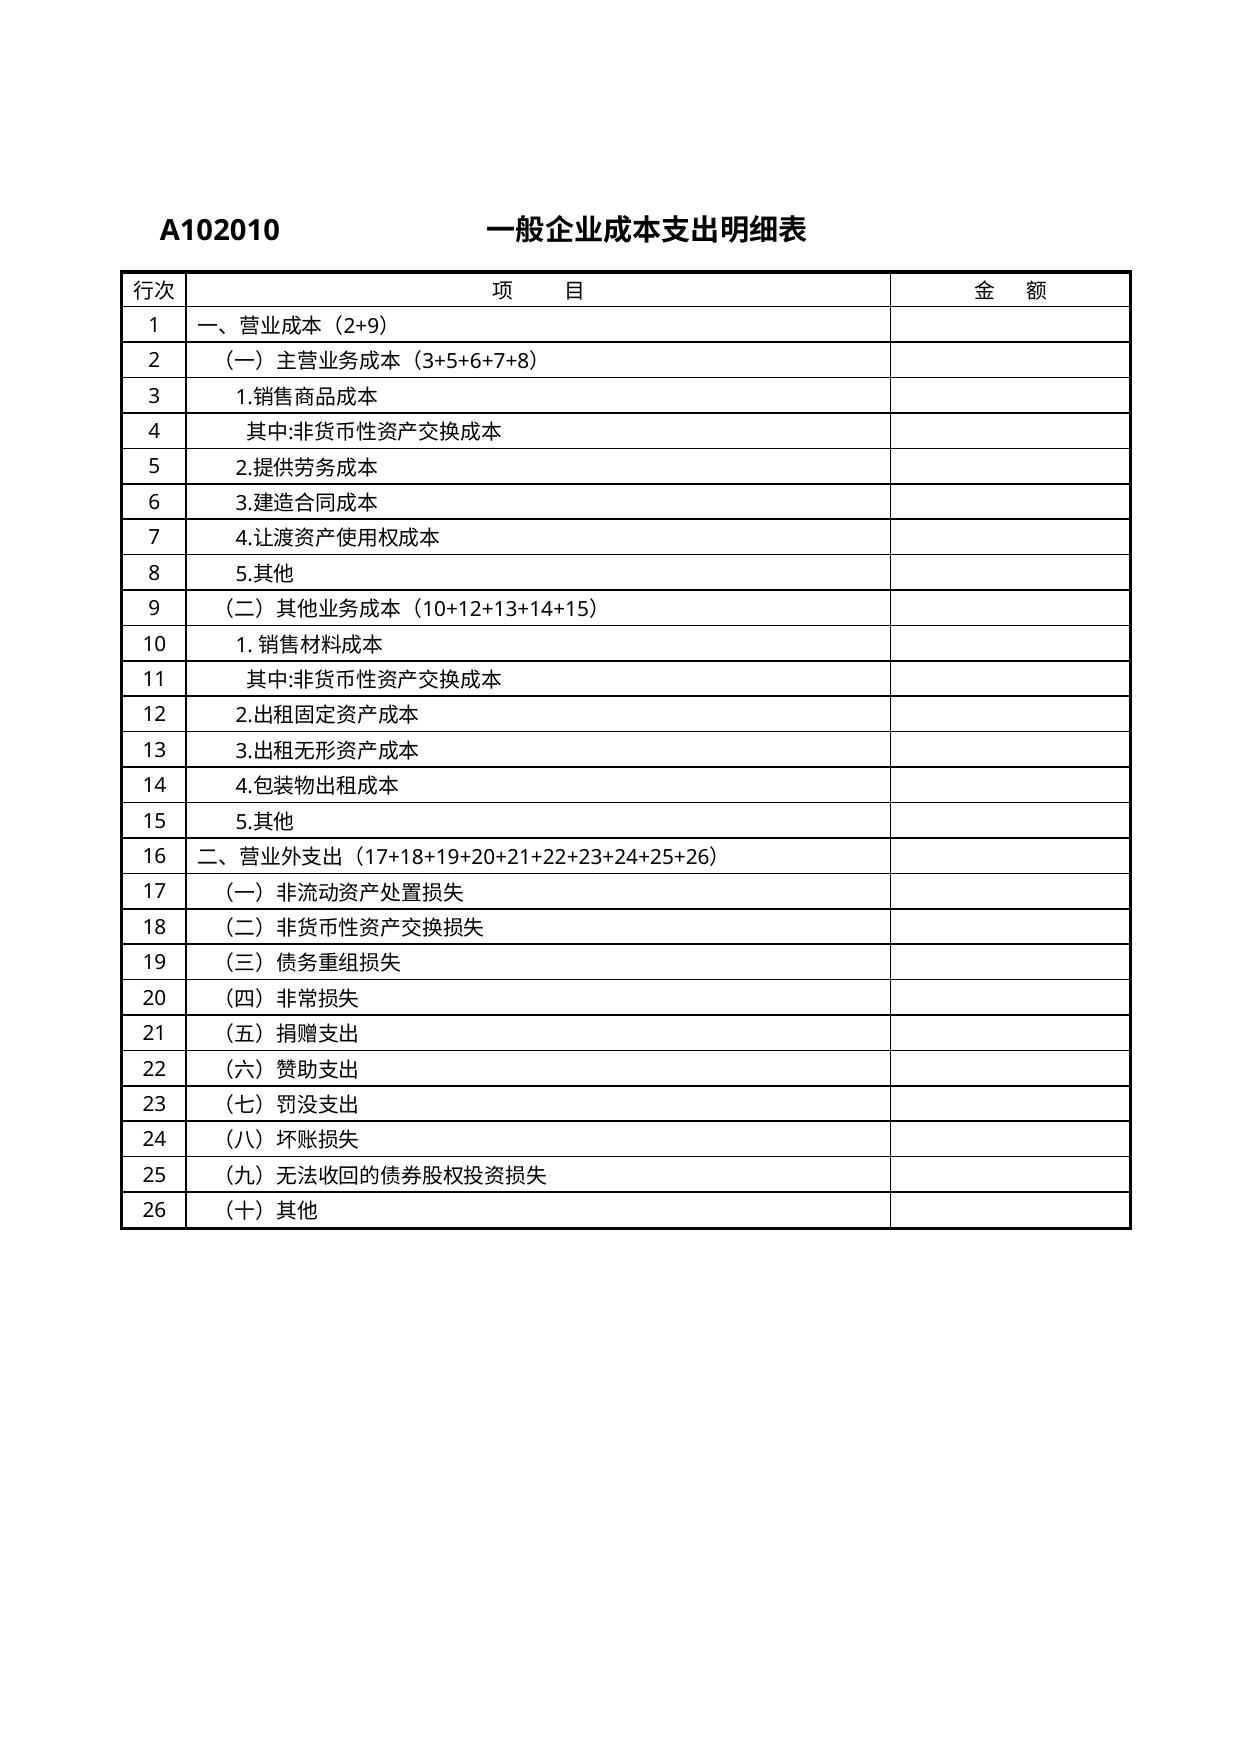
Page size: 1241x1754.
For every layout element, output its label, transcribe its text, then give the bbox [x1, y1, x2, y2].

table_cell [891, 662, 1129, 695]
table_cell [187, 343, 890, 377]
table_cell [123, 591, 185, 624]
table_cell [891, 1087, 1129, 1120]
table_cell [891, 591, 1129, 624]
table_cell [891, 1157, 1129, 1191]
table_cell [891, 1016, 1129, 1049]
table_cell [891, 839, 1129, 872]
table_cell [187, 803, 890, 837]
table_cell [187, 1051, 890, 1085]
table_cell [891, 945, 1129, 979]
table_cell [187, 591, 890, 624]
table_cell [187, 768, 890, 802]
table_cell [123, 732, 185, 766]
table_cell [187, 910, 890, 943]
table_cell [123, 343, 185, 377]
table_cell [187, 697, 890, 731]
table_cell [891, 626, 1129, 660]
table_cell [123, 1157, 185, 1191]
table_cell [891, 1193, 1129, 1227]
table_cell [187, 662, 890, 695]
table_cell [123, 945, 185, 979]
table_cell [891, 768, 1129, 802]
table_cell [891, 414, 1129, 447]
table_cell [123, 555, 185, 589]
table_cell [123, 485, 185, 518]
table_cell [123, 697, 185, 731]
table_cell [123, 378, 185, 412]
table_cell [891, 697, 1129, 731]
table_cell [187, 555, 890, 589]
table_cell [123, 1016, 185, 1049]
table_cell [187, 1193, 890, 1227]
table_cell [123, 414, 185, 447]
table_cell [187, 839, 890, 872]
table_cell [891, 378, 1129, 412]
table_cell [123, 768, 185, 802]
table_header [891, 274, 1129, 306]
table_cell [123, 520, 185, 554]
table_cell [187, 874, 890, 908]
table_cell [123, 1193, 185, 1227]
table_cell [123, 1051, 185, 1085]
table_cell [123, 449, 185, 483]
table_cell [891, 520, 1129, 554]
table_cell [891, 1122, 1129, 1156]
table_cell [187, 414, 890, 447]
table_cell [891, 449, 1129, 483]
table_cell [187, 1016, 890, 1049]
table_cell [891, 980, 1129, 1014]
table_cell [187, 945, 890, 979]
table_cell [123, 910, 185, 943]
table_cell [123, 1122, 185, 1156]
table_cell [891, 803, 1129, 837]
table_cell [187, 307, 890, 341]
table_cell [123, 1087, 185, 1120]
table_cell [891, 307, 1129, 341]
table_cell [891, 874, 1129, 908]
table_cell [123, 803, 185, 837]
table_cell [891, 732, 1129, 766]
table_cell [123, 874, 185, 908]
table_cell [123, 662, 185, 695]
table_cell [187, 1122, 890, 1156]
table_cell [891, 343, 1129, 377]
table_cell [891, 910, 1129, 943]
text A102010 一般企业成本支出明细表 [159, 207, 1092, 249]
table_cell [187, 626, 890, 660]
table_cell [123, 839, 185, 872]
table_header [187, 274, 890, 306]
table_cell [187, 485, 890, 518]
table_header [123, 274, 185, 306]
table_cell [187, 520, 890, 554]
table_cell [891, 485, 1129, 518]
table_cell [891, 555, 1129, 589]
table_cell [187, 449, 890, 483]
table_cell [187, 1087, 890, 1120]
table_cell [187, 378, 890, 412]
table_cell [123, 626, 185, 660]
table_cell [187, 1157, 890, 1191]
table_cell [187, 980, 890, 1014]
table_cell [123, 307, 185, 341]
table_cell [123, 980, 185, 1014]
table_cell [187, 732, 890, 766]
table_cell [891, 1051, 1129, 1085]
